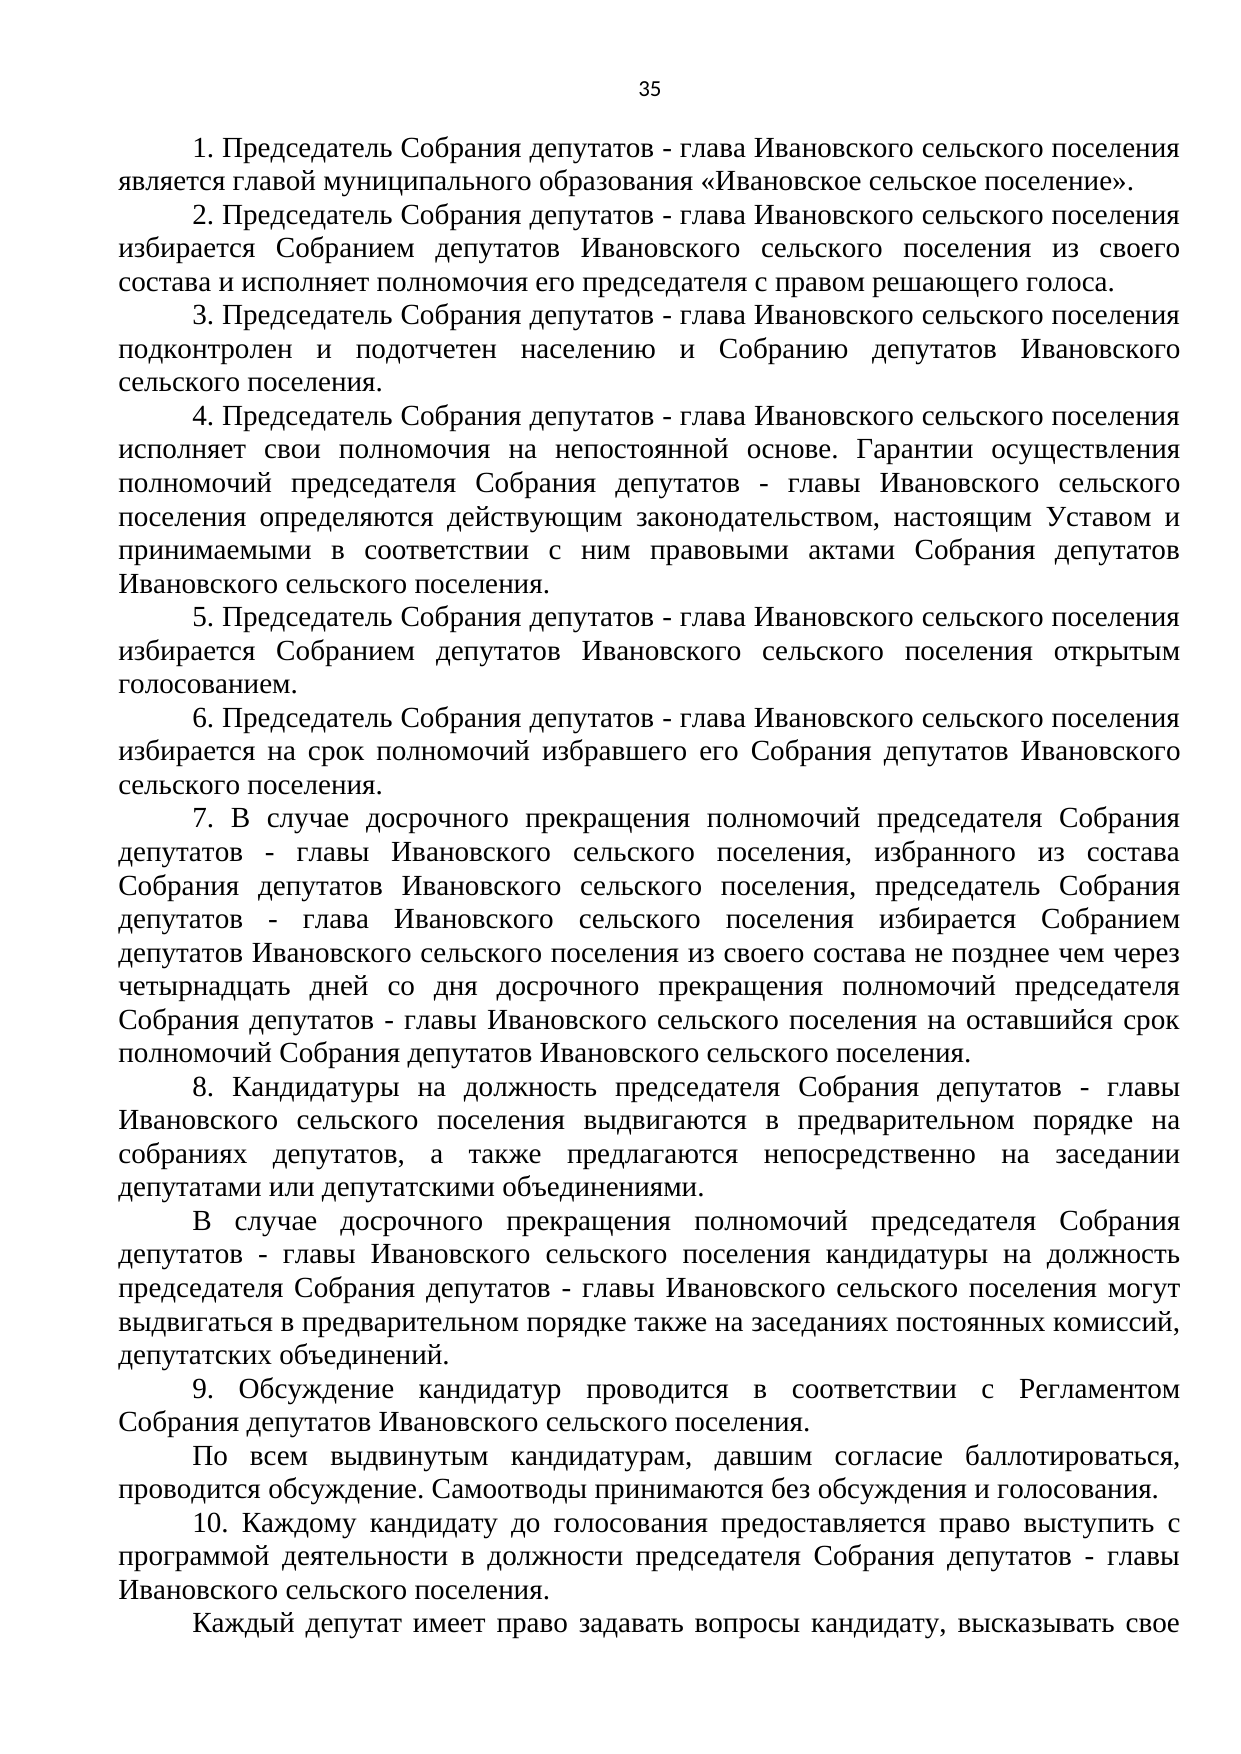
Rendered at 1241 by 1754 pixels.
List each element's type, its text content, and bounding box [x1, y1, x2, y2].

text 6. Председатель Собрания депутатов - глава Ивановского сельского поселения избирается на срок полномочий избравшего его Собрания депутатов Ивановского сельского поселения. [118, 700, 1181, 801]
text 4. Председатель Собрания депутатов - глава Ивановского сельского поселения исполняет свои полномочия на непостоянной основе. Гарантии осуществления полномочий председателя Собрания депутатов - главы Ивановского сельского поселения определяются действующим законодательством, настоящим Уставом и принимаемыми в соответствии с ним правовыми актами Собрания депутатов Ивановского сельского поселения. [118, 398, 1181, 599]
text 1. Председатель Собрания депутатов - глава Ивановского сельского поселения является главой муниципального образования «Ивановское сельское поселение». [118, 130, 1181, 197]
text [118, 1606, 1181, 1639]
text 9. Обсуждение кандидатур проводится в соответствии с Регламентом Собрания депутатов Ивановского сельского поселения. [118, 1371, 1181, 1438]
text 5. Председатель Собрания депутатов - глава Ивановского сельского поселения избирается Собранием депутатов Ивановского сельского поселения открытым голосованием. [118, 599, 1181, 700]
text 7. В случае досрочного прекращения полномочий председателя Собрания депутатов - главы Ивановского сельского поселения, избранного из состава Собрания депутатов Ивановского сельского поселения, председатель Собрания депутатов - глава Ивановского сельского поселения избирается Собранием депутатов Ивановского сельского поселения из своего состава не позднее чем через четырнадцать дней со дня досрочного прекращения полномочий председателя Собрания депутатов - главы Ивановского сельского поселения на оставшийся срок полномочий Собрания депутатов Ивановского сельского поселения. [118, 801, 1181, 1069]
text 2. Председатель Собрания депутатов - глава Ивановского сельского поселения избирается Собранием депутатов Ивановского сельского поселения из своего состава и исполняет полномочия его председателя с правом решающего голоса. [118, 197, 1181, 297]
text По всем выдвинутым кандидатурам, давшим согласие баллотироваться, проводится обсуждение. Самоотводы принимаются без обсуждения и голосования. [118, 1438, 1181, 1505]
text В случае досрочного прекращения полномочий председателя Собрания депутатов - главы Ивановского сельского поселения кандидатуры на должность председателя Собрания депутатов - главы Ивановского сельского поселения могут выдвигаться в предварительном порядке также на заседаниях постоянных комиссий, депутатских объединений. [118, 1203, 1181, 1371]
text 3. Председатель Собрания депутатов - глава Ивановского сельского поселения подконтролен и подотчетен населению и Собранию депутатов Ивановского сельского поселения. [118, 297, 1181, 398]
text 8. Кандидатуры на должность председателя Собрания депутатов - главы Ивановского сельского поселения выдвигаются в предварительном порядке на собраниях депутатов, а также предлагаются непосредственно на заседании депутатами или депутатскими объединениями. [118, 1069, 1181, 1203]
text 10. Каждому кандидату до голосования предоставляется право выступить с программой деятельности в должности председателя Собрания депутатов - главы Ивановского сельского поселения. [118, 1505, 1181, 1606]
